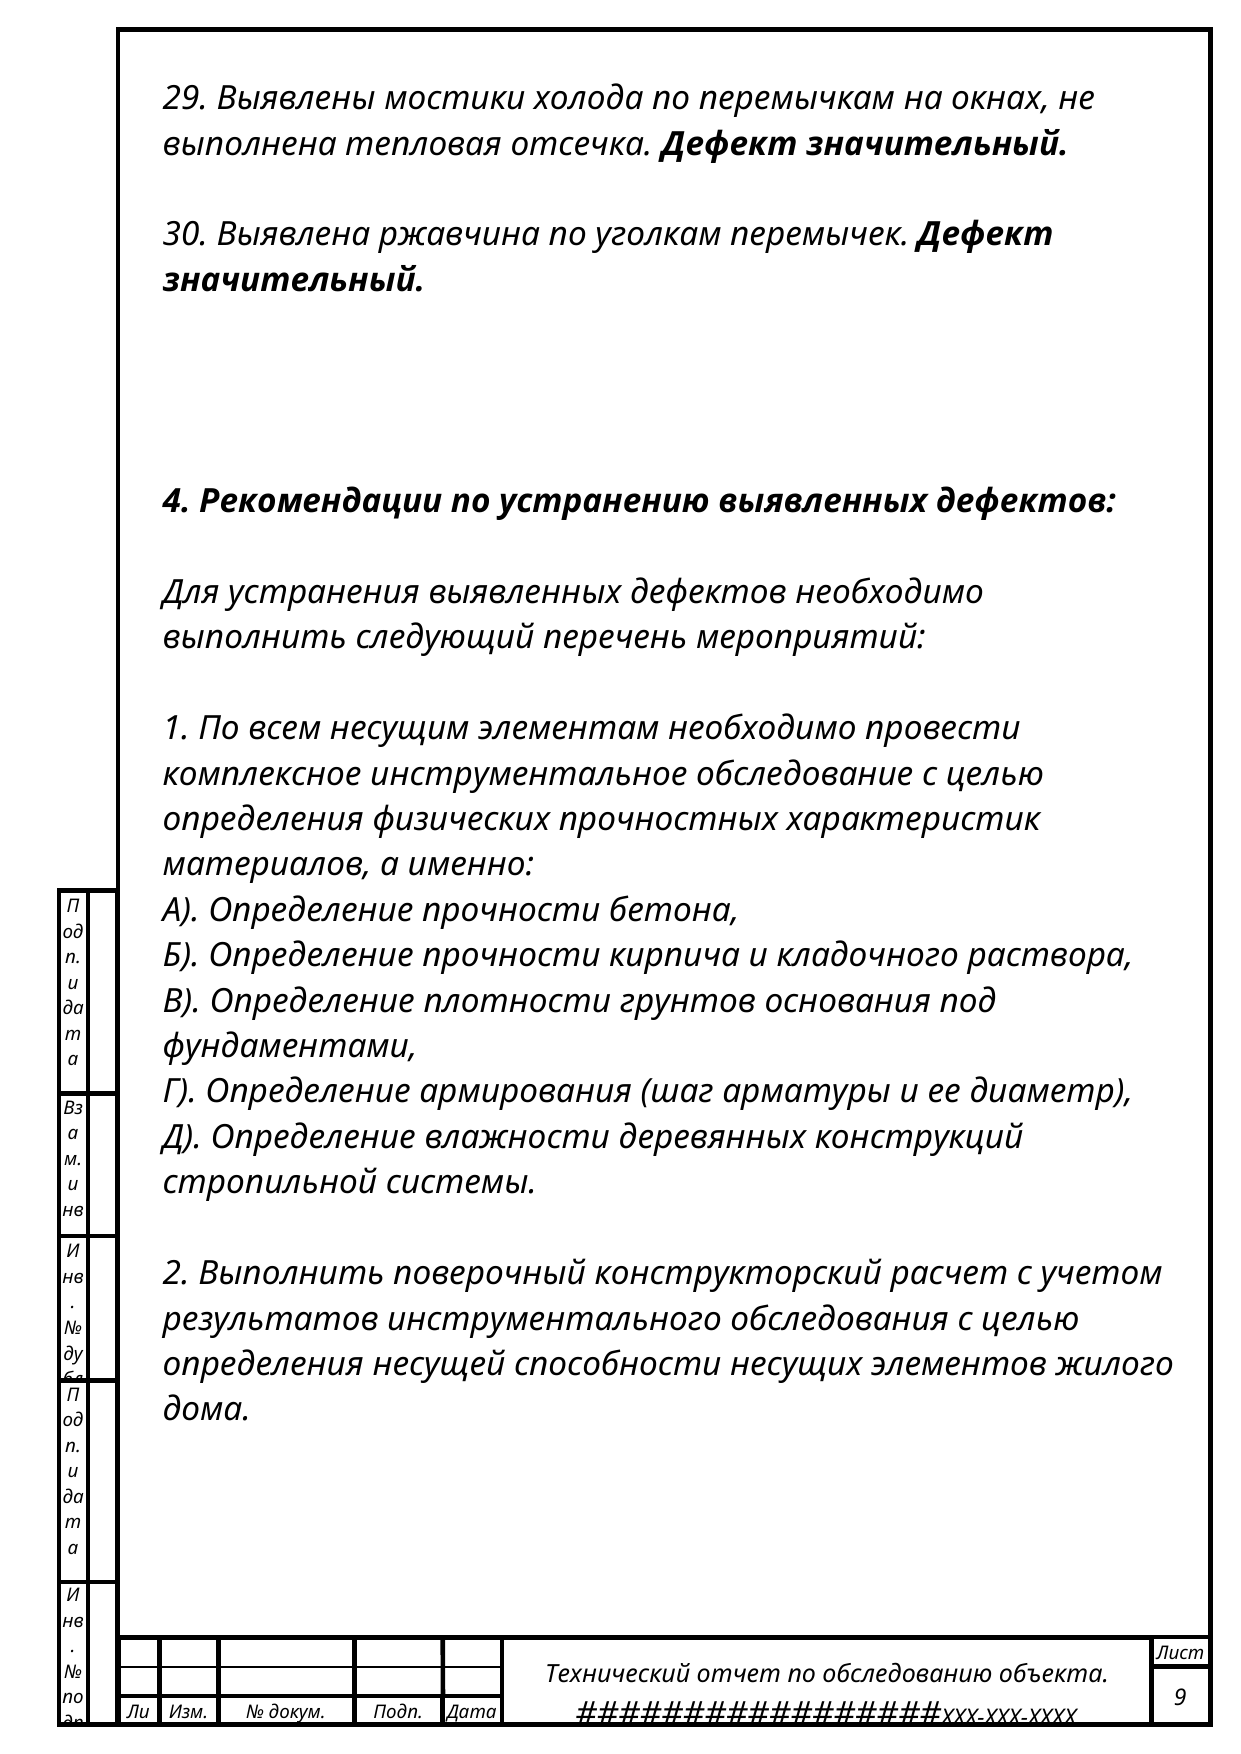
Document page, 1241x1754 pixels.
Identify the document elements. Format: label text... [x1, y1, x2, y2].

text В). Определение плотности грунтов основания под фундаментами, [162, 976, 1181, 1067]
text Г). Определение армирования (шаг арматуры и ее диаметр), [162, 1067, 1181, 1113]
text 30. Выявлена ржавчина по уголкам перемычек. Дефект значительный. [162, 210, 1181, 301]
text 29. Выявлены мостики холода по перемычкам на окнах, не выполнена тепловая отсечка. Дефект значительный. [162, 74, 1181, 165]
text 1. По всем несущим элементам необходимо провести комплексное инструментальное обследование с целью определения физических прочностных характеристик материалов, а именно: [162, 704, 1181, 886]
text Д). Определение влажности деревянных конструкций стропильной системы. [162, 1113, 1181, 1203]
text 2. Выполнить поверочный конструкторский расчет с учетом результатов инструментального обследования с целью определения несущей способности несущих элементов жилого дома. [162, 1249, 1181, 1431]
text А). Определение прочности бетона, [162, 886, 1181, 931]
text 4. Рекомендации по устранению выявленных дефектов: [162, 477, 1181, 522]
text Для устранения выявленных дефектов необходимо выполнить следующий перечень мероприятий: [162, 568, 1181, 658]
text Б). Определение прочности кирпича и кладочного раствора, [162, 931, 1181, 976]
